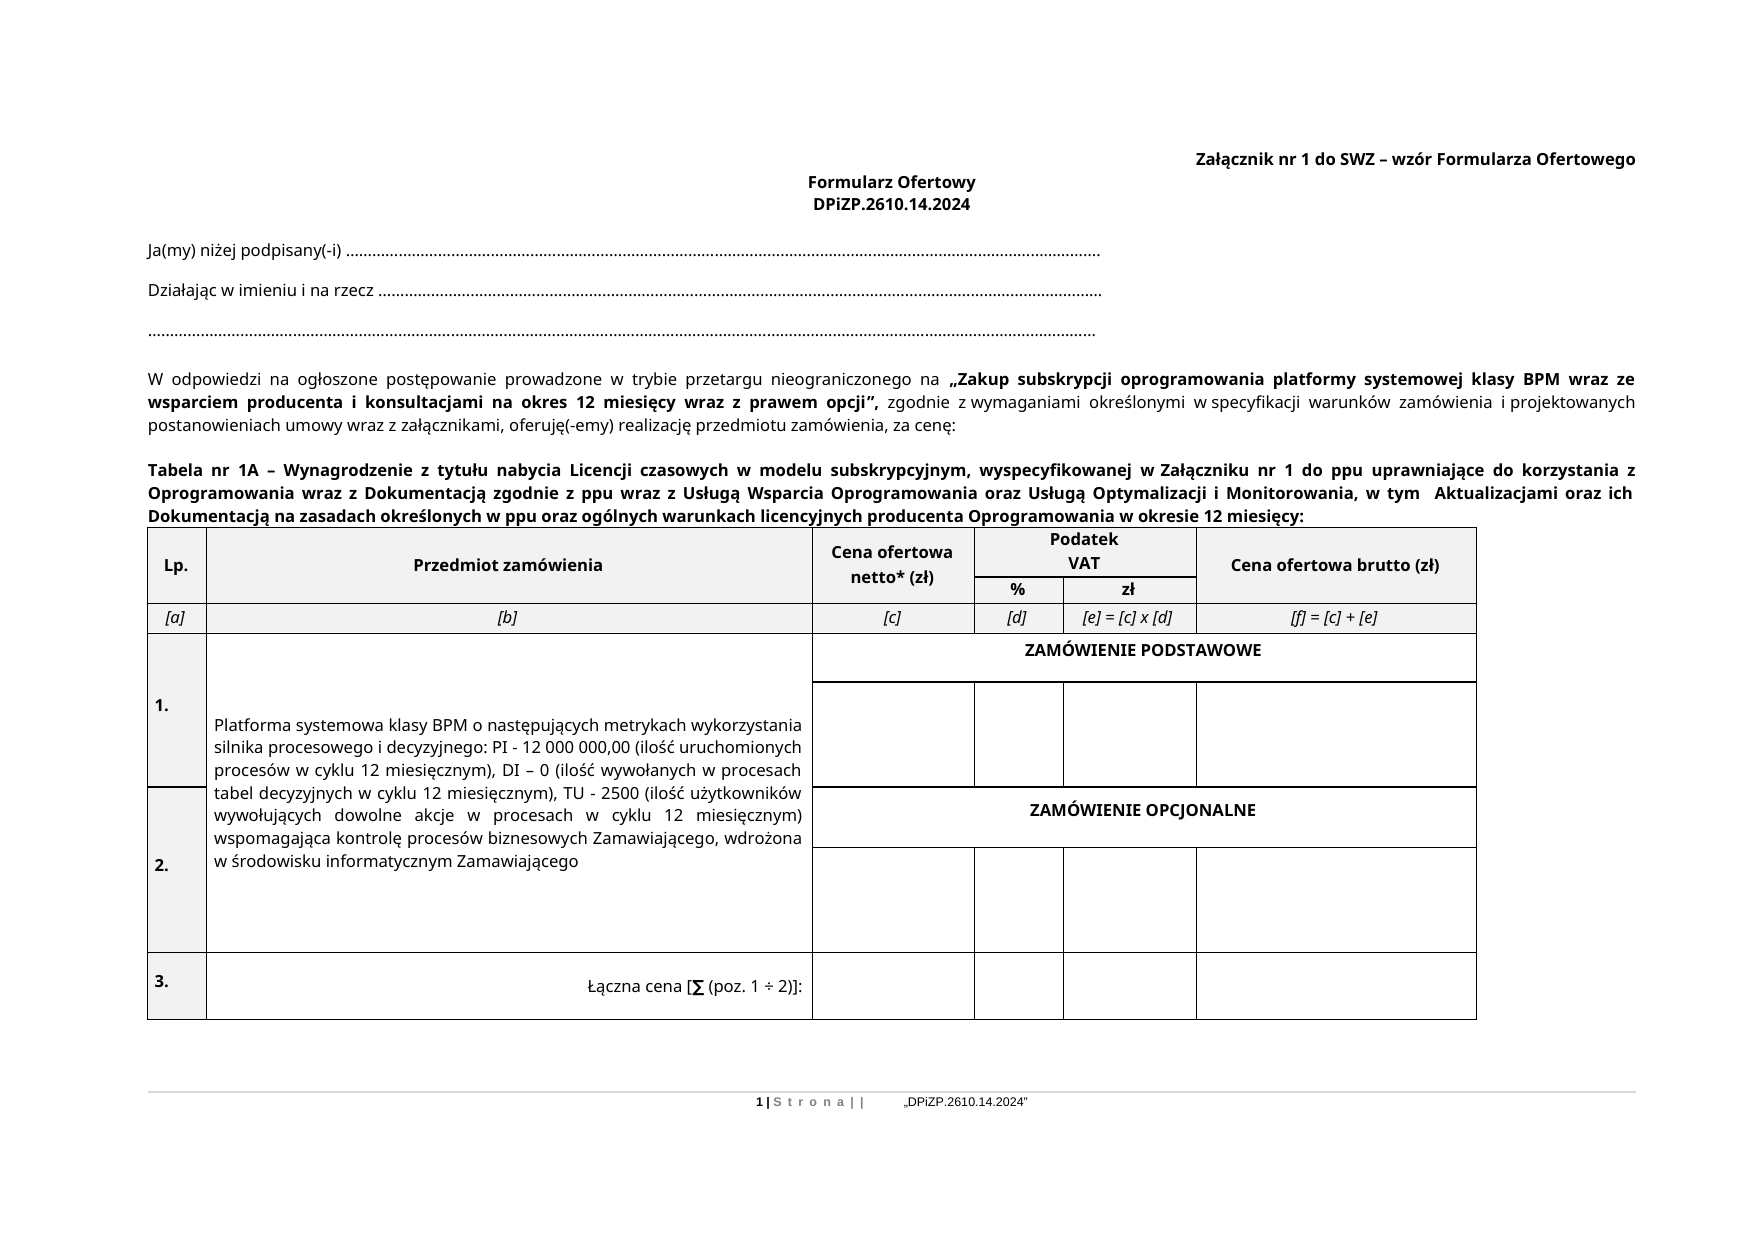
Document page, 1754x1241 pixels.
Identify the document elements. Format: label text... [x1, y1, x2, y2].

table_cell [148, 953, 206, 1019]
table_cell % [975, 578, 1063, 603]
table_cell [b] [207, 604, 812, 632]
table_cell [813, 683, 974, 786]
text Załącznik nr 1 do SWZ – wzór Formularza Ofertowego [148, 148, 1636, 170]
table_cell [148, 634, 206, 786]
text ……………………………………………………………………………………………………………………………………………………………………………………………… [148, 319, 1633, 342]
table_cell [975, 953, 1063, 1019]
text Formularz Ofertowy [148, 170, 1636, 193]
table_cell [813, 848, 974, 952]
table_header Cena ofertowa brutto (zł) [1197, 528, 1476, 603]
table_cell [c] [813, 604, 974, 632]
table_cell [1197, 683, 1476, 786]
table_cell [e] = [c] x [d] [1064, 604, 1196, 632]
table_header Podatek VAT [975, 528, 1196, 576]
text Tabela nr 1A – Wynagrodzenie z tytułu nabycia Licencji czasowych w modelu subskrypcyjnym, wyspecyfikowanej w Załączniku nr 1 do ppu uprawniające do korzystania z Oprogramowania wraz z Dokumentacją zgodnie z ppu wraz z Usługą Wsparcia Oprogramowania oraz Usługą Optymalizacji i Monitorowania, w tym Aktualizacjami oraz ich Dokumentacją na zasadach określonych w ppu oraz ogólnych warunkach licencyjnych producenta Oprogramowania w okresie 12 miesięcy: [148, 459, 1636, 527]
table_cell [148, 788, 206, 952]
table_cell Łączna cena [∑ (poz. 1 ÷ 2)]: [207, 953, 812, 1019]
table_cell ZAMÓWIENIE OPCJONALNE [813, 788, 1476, 847]
table_cell [1064, 848, 1196, 952]
table_cell [1064, 683, 1196, 786]
table_cell [f] = [c] + [e] [1197, 604, 1476, 632]
table_header Przedmiot zamówienia [207, 528, 812, 603]
table_cell zł [1064, 578, 1196, 603]
table_cell [d] [975, 604, 1063, 632]
table_cell [1197, 953, 1476, 1019]
table_header Lp. [148, 528, 206, 603]
text W odpowiedzi na ogłoszone postępowanie prowadzone w trybie przetargu nieograniczonego na „Zakup subskrypcji oprogramowania platformy systemowej klasy BPM wraz ze wsparciem producenta i konsultacjami na okres 12 miesięcy wraz z prawem opcji”, zgodnie z wymaganiami określonymi w specyfikacji warunków zamówienia i projektowanych postanowieniach umowy wraz z załącznikami, oferuję(-emy) realizację przedmiotu zamówienia, za cenę: [148, 368, 1636, 436]
table_cell ZAMÓWIENIE PODSTAWOWE [813, 634, 1476, 681]
table_cell Platforma systemowa klasy BPM o następujących metrykach wykorzystania silnika procesowego i decyzyjnego: PI - 12 000 000,00 (ilość uruchomionych procesów w cyklu 12 miesięcznym), DI – 0 (ilość wywołanych w procesach tabel decyzyjnych w cyklu 12 miesięcznym), TU - 2500 (ilość użytkowników wywołujących dowolne akcje w procesach w cyklu 12 miesięcznym) wspomagająca kontrolę procesów biznesowych Zamawiającego, wdrożona w środowisku informatycznym Zamawiającego [207, 634, 812, 952]
text Ja(my) niżej podpisany(-i) ………………………………………………………………………………………………………………………………………………………. [148, 238, 1633, 261]
table_cell [1064, 953, 1196, 1019]
text DPiZP.2610.14.2024 [148, 193, 1636, 216]
text Działając w imieniu i na rzecz ………………………………………………………………………………………………………………………………………………… [148, 279, 1633, 301]
table_cell [975, 848, 1063, 952]
table_cell [a] [148, 604, 206, 632]
table_cell [1197, 848, 1476, 952]
table_cell [813, 953, 974, 1019]
table_cell [975, 683, 1063, 786]
table_header Cena ofertowa netto* (zł) [813, 528, 974, 603]
